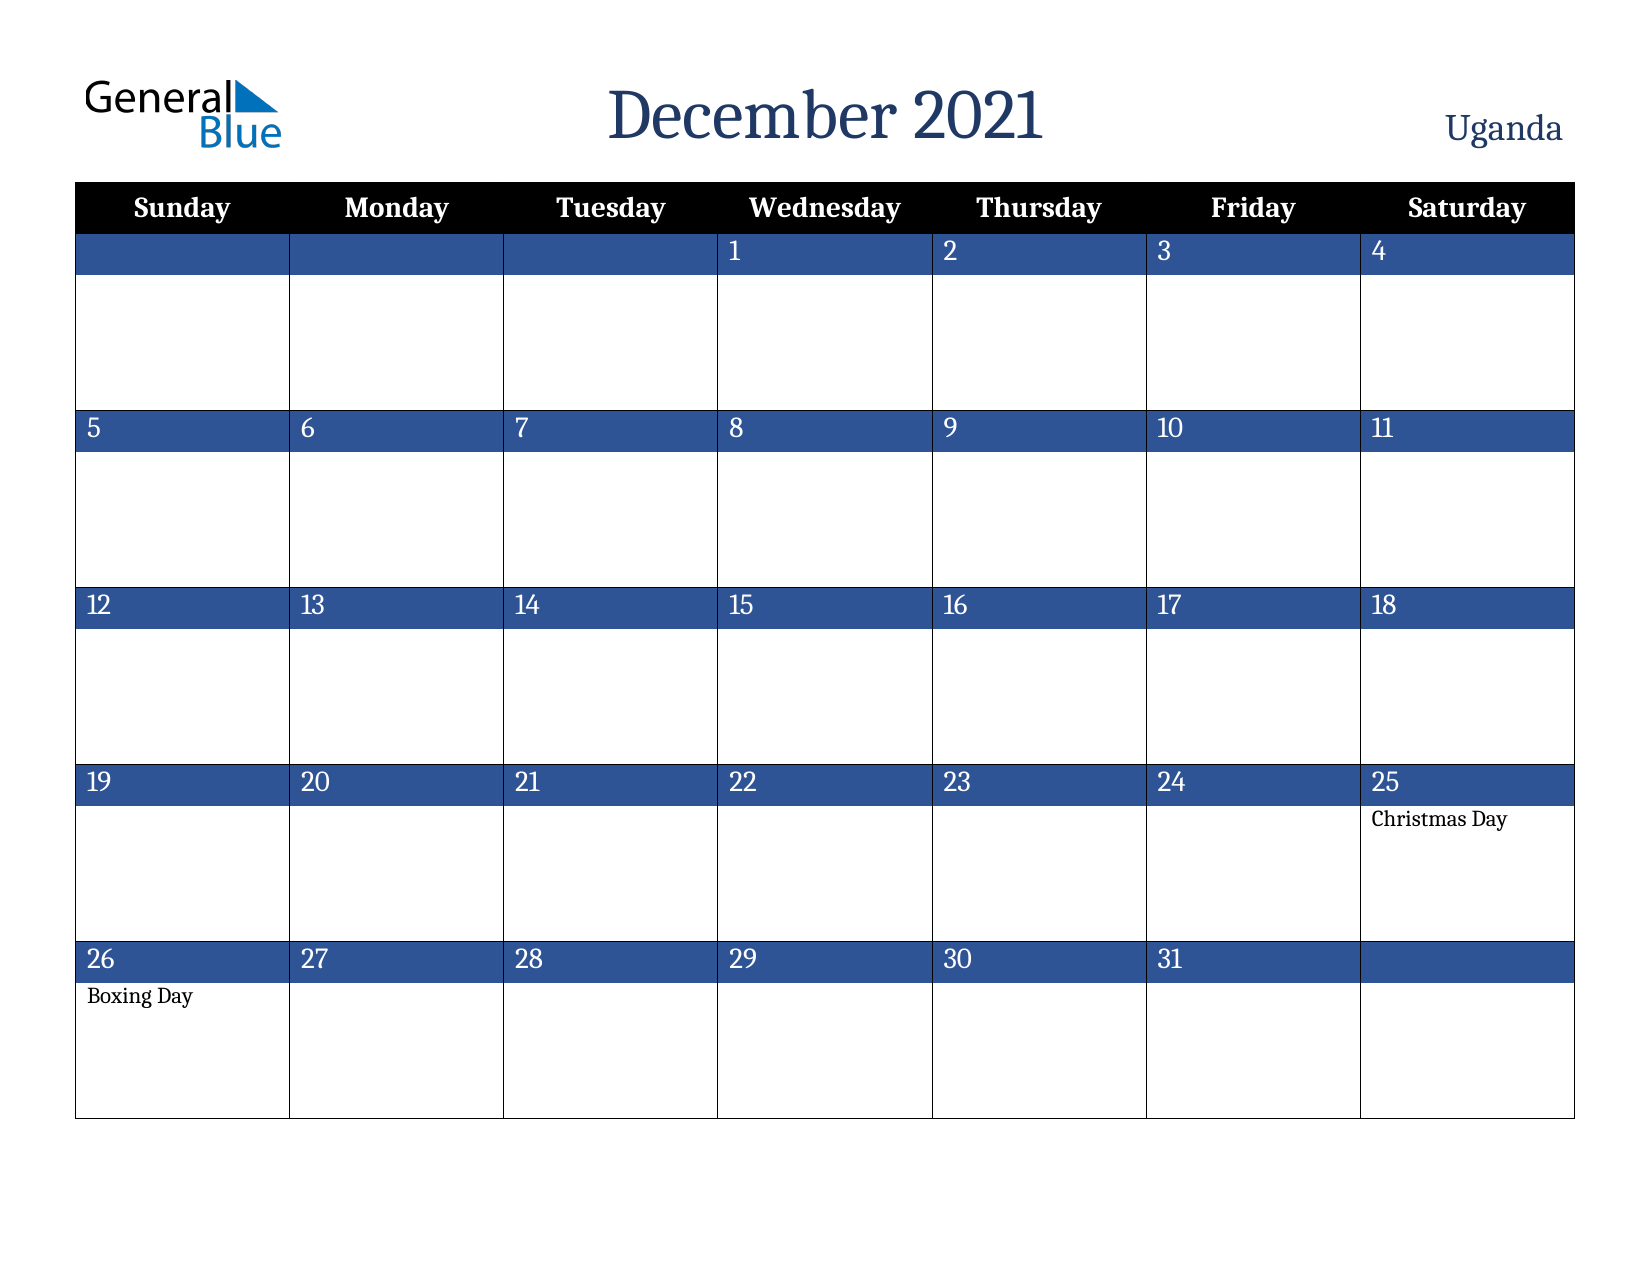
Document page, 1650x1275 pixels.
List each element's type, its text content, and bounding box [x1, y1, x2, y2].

table_cell Saturday [1361, 183, 1574, 233]
table_cell 21 [504, 765, 717, 806]
table_cell [1361, 983, 1574, 1118]
table_cell [504, 983, 717, 1118]
table_cell [290, 275, 503, 410]
table_cell [1361, 452, 1574, 587]
table_cell Boxing Day [76, 983, 289, 1118]
table_cell 13 [290, 588, 503, 629]
table_cell 8 [718, 411, 932, 452]
table_cell [290, 234, 503, 275]
table_cell [504, 234, 717, 275]
table_cell [290, 452, 503, 587]
table_cell 5 [76, 411, 289, 452]
table_cell Wednesday [718, 183, 932, 233]
table_cell 10 [1147, 411, 1360, 452]
table_cell 9 [933, 411, 1146, 452]
table_cell [504, 275, 717, 410]
table_cell 24 [1147, 765, 1360, 806]
table_cell [290, 983, 503, 1118]
table_cell [1361, 275, 1574, 410]
table_cell [718, 806, 932, 941]
table_cell 17 [1147, 588, 1360, 629]
table_cell [290, 806, 503, 941]
table_cell Christmas Day [1361, 806, 1574, 941]
table_cell 20 [290, 765, 503, 806]
table_cell Friday [1147, 183, 1360, 233]
table_cell 7 [504, 411, 717, 452]
table_cell 16 [933, 588, 1146, 629]
table_cell [290, 629, 503, 764]
table_cell [1147, 629, 1360, 764]
table_cell Monday [290, 183, 503, 233]
table_cell 31 [1147, 942, 1360, 983]
table_cell [718, 983, 932, 1118]
table_cell 1 [718, 234, 932, 275]
table_cell 26 [76, 942, 289, 983]
table_cell [1147, 275, 1360, 410]
table_cell [76, 275, 289, 410]
table_cell [718, 275, 932, 410]
table_cell 14 [504, 588, 717, 629]
table_cell [76, 452, 289, 587]
table_header Uganda [1146, 75, 1574, 182]
table_header [76, 75, 503, 182]
table_header December 2021 [504, 75, 1146, 182]
table_cell [1361, 942, 1574, 983]
table_cell [1147, 983, 1360, 1118]
table_cell Sunday [76, 183, 289, 233]
table_cell 12 [76, 588, 289, 629]
table_cell [718, 452, 932, 587]
table_cell [1147, 806, 1360, 941]
table_cell [933, 983, 1146, 1118]
table_cell 23 [933, 765, 1146, 806]
table_cell 3 [1147, 234, 1360, 275]
table_cell 29 [718, 942, 932, 983]
table_cell [718, 629, 932, 764]
table_cell 30 [933, 942, 1146, 983]
table_cell [504, 629, 717, 764]
table_cell 25 [1361, 765, 1574, 806]
table_cell 18 [1361, 588, 1574, 629]
table_cell [504, 452, 717, 587]
picture [86, 80, 281, 148]
table_cell 6 [290, 411, 503, 452]
table_cell [504, 806, 717, 941]
table_cell [76, 234, 289, 275]
table_cell Thursday [933, 183, 1146, 233]
table_cell 22 [718, 765, 932, 806]
table_cell 11 [1361, 411, 1574, 452]
table_cell 19 [76, 765, 289, 806]
table_cell [76, 806, 289, 941]
table_cell [1361, 629, 1574, 764]
table_cell 15 [718, 588, 932, 629]
table_cell 28 [504, 942, 717, 983]
table_cell [76, 629, 289, 764]
table_cell Tuesday [504, 183, 717, 233]
table_cell [933, 806, 1146, 941]
table_cell [933, 452, 1146, 587]
table_cell 2 [933, 234, 1146, 275]
table_cell [933, 275, 1146, 410]
table_cell [1147, 452, 1360, 587]
table_cell [933, 629, 1146, 764]
table_cell 4 [1361, 234, 1574, 275]
table_cell 27 [290, 942, 503, 983]
